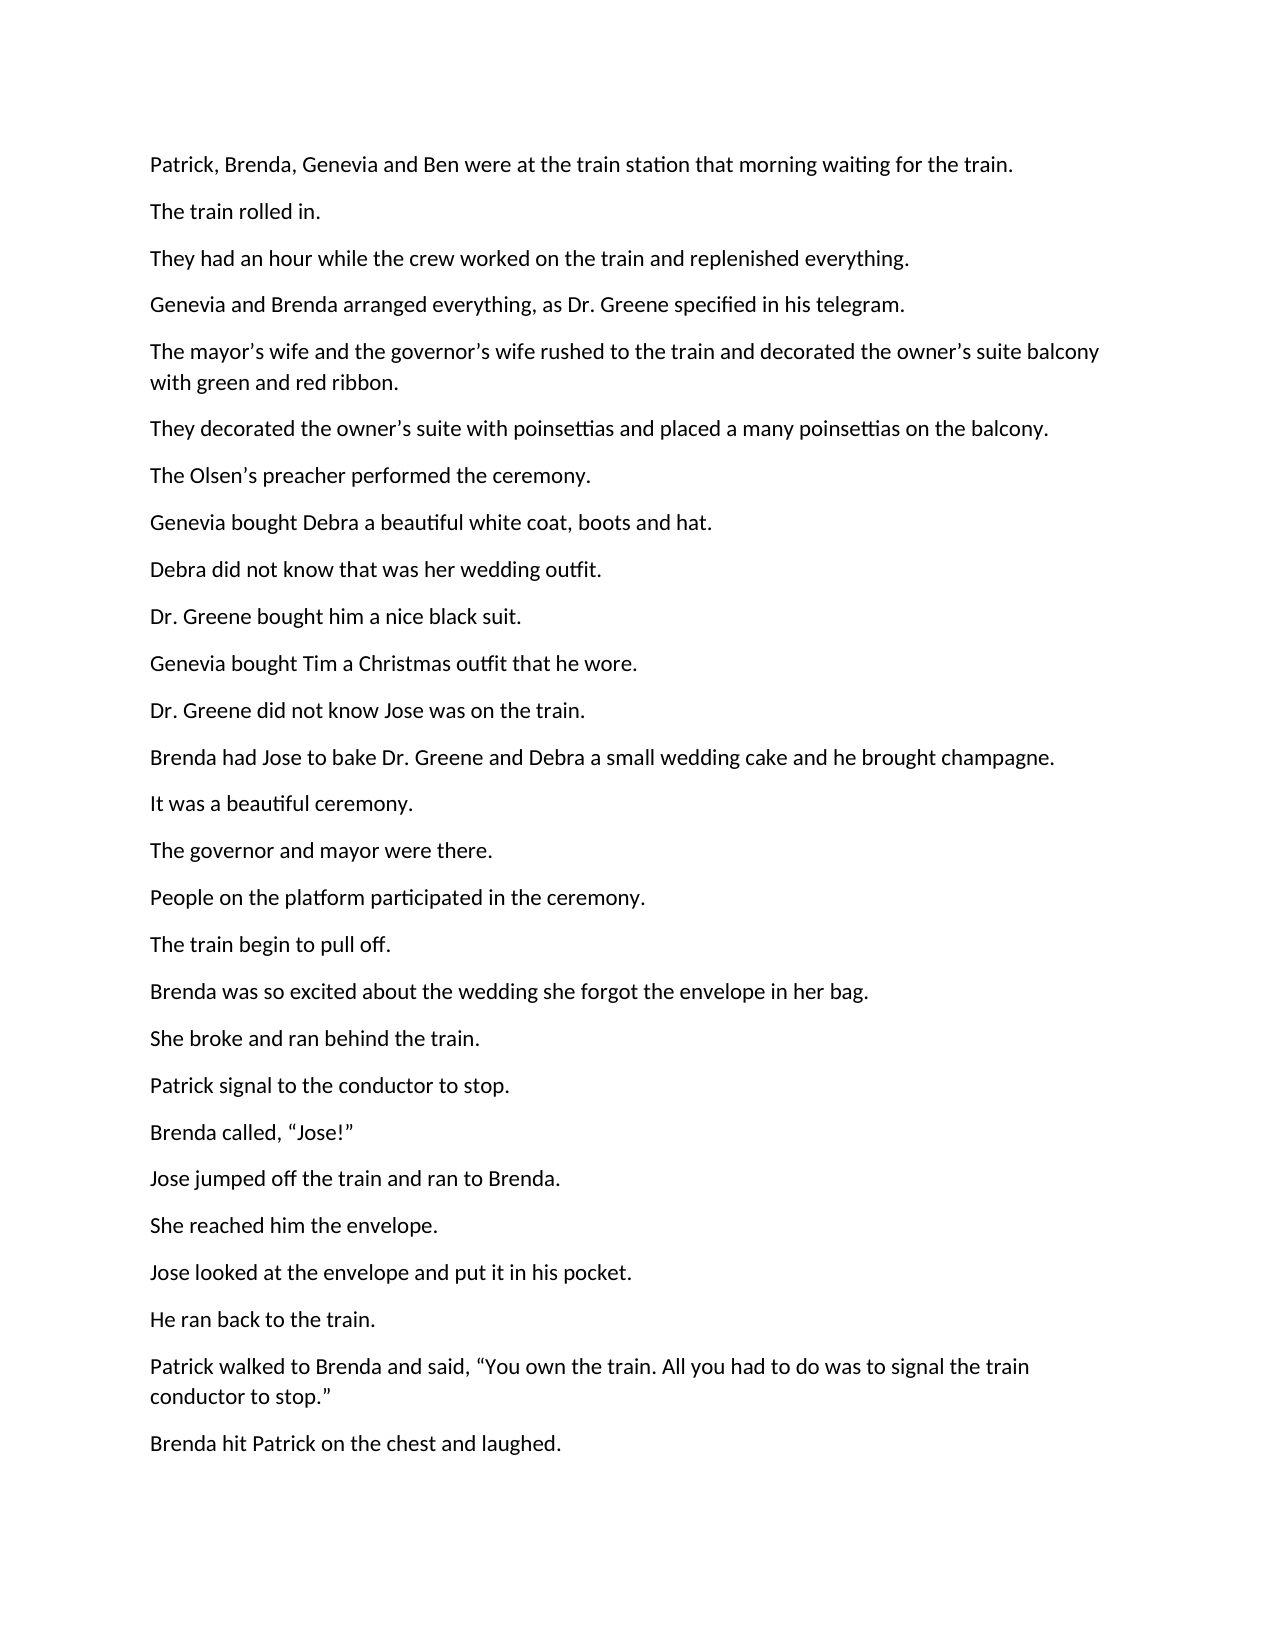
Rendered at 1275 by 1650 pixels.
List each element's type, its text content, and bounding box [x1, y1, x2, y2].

text They decorated the owner’s suite with poinsettias and placed a many poinsettias on the balcony. [150, 414, 1125, 443]
text Dr. Greene bought him a nice black suit. [150, 602, 1125, 630]
text It was a beautiful ceremony. [150, 789, 1125, 818]
text They had an hour while the crew worked on the train and replenished everything. [150, 244, 1125, 272]
text Brenda called, “Jose!” [150, 1118, 1125, 1146]
text Jose looked at the envelope and put it in his pocket. [150, 1258, 1125, 1286]
text Genevia and Brenda arranged everything, as Dr. Greene specified in his telegram. [150, 291, 1125, 319]
text People on the platform participated in the ceremony. [150, 883, 1125, 911]
text Dr. Greene did not know Jose was on the train. [150, 696, 1125, 724]
text The governor and mayor were there. [150, 836, 1125, 864]
text The Olsen’s preacher performed the ceremony. [150, 461, 1125, 489]
text Genevia bought Tim a Christmas outfit that he wore. [150, 649, 1125, 677]
text Genevia bought Debra a beautiful white coat, boots and hat. [150, 508, 1125, 536]
text She reached him the envelope. [150, 1211, 1125, 1239]
text He ran back to the train. [150, 1305, 1125, 1333]
text Patrick, Brenda, Genevia and Ben were at the train station that morning waiting for the train. [150, 150, 1125, 178]
text Brenda hit Patrick on the chest and laughed. [150, 1429, 1125, 1457]
text Debra did not know that was her wedding outfit. [150, 555, 1125, 583]
text Patrick signal to the conductor to stop. [150, 1071, 1125, 1099]
text Brenda was so excited about the wedding she forgot the envelope in her bag. [150, 977, 1125, 1005]
text Brenda had Jose to bake Dr. Greene and Debra a small wedding cake and he brought champagne. [150, 743, 1125, 771]
text The train begin to pull off. [150, 930, 1125, 958]
text Patrick walked to Brenda and said, “You own the train. All you had to do was to signal the train conductor to stop.” [150, 1352, 1125, 1410]
text She broke and ran behind the train. [150, 1024, 1125, 1052]
text The mayor’s wife and the governor’s wife rushed to the train and decorated the owner’s suite balcony with green and red ribbon. [150, 337, 1125, 396]
text The train rolled in. [150, 197, 1125, 225]
text Jose jumped off the train and ran to Brenda. [150, 1164, 1125, 1193]
